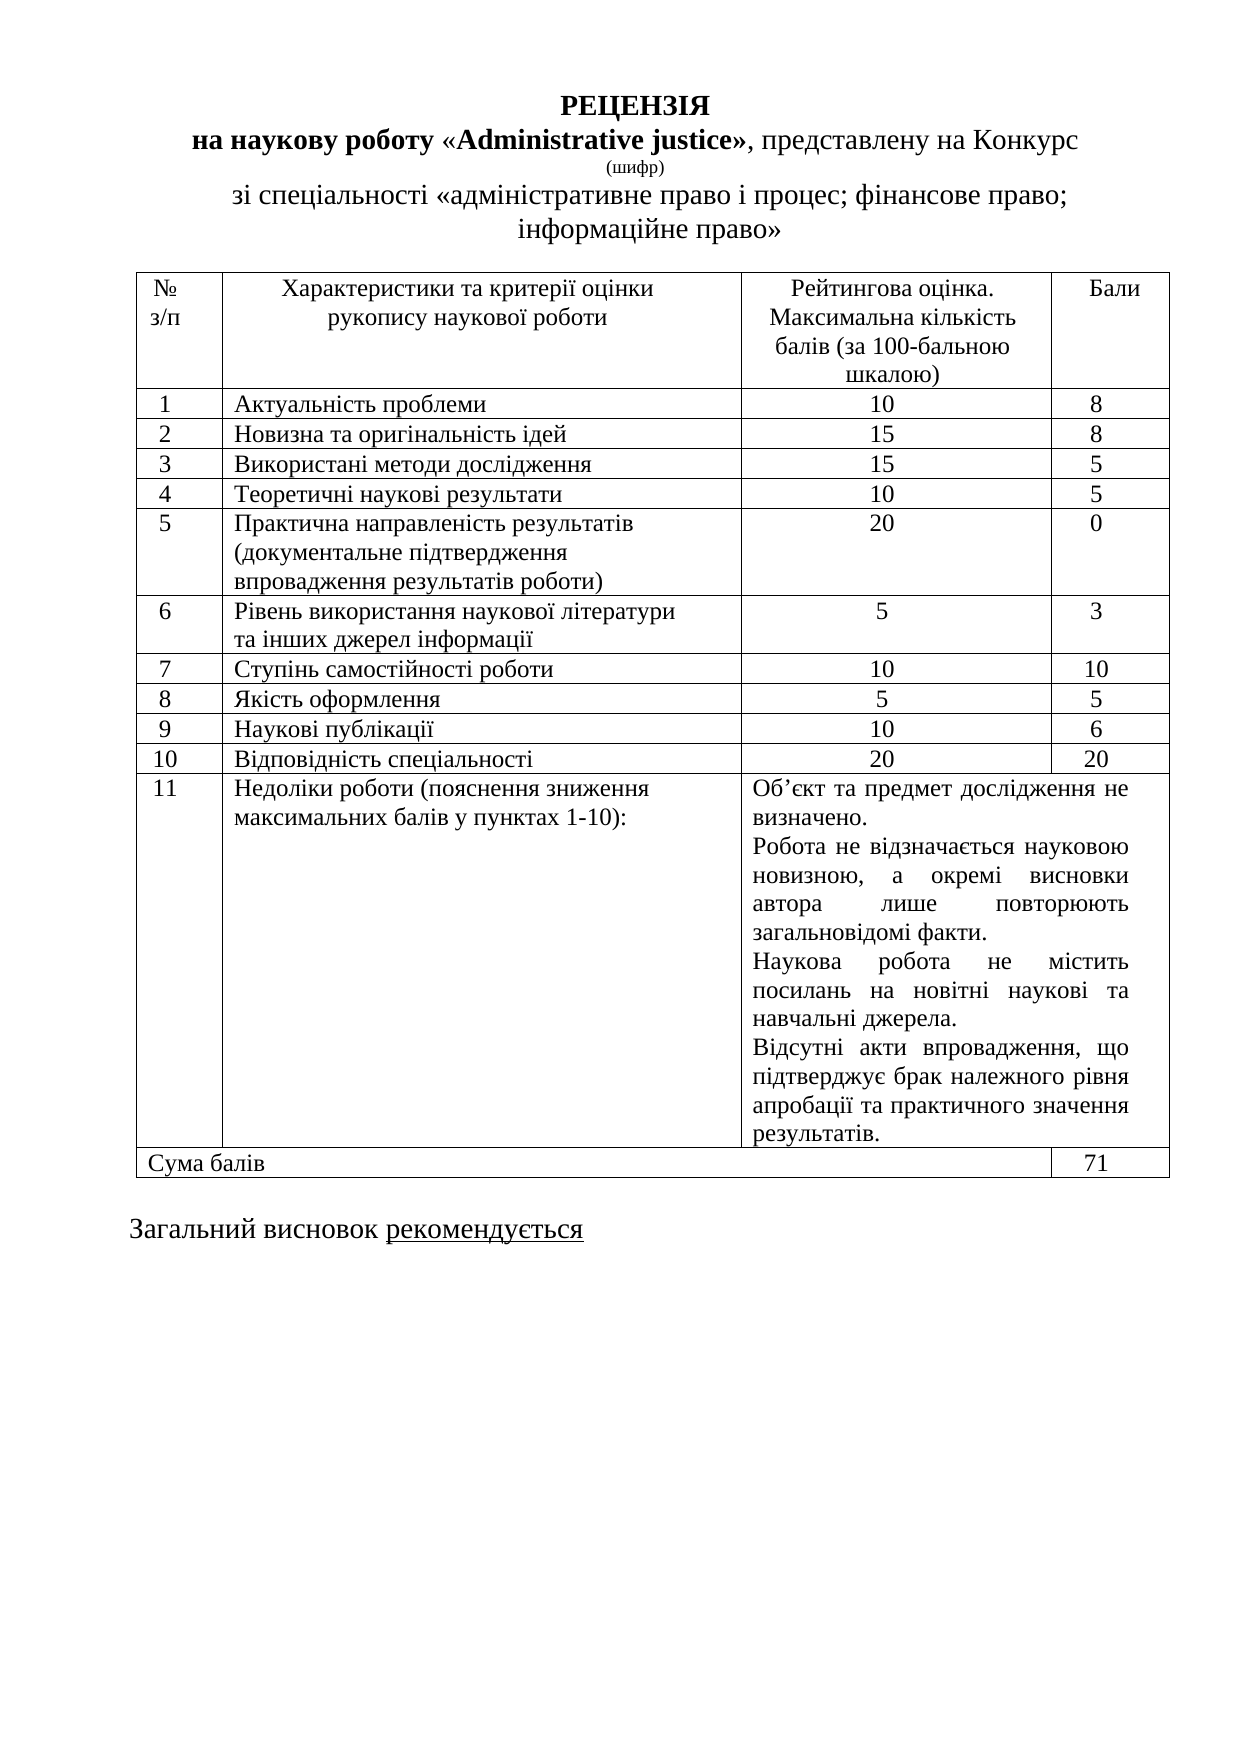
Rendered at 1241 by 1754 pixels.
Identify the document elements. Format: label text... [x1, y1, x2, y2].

table_cell 8 [1052, 419, 1169, 448]
text РЕЦЕНЗІЯ [148, 88, 1123, 122]
table_cell 10 [137, 744, 222, 772]
table_cell 8 [137, 684, 222, 713]
table_cell Сума балів [137, 1148, 1051, 1177]
table_cell 11 [137, 774, 222, 1147]
table_cell Рівень використання наукової літератури та інших джерел інформації [223, 596, 741, 653]
table_cell 5 [1052, 684, 1169, 713]
table_cell 6 [137, 596, 222, 653]
table_header Рейтингова оцінка. Максимальна кількість балів (за 100-бальною шкалою) [742, 273, 1051, 388]
table_cell 5 [742, 684, 1051, 713]
table_cell 15 [742, 449, 1051, 478]
table_cell 5 [1052, 479, 1169, 507]
table_cell Актуальність проблеми [223, 389, 741, 418]
table_cell Практична направленість результатів (документальне підтвердження впровадження результатів роботи) [223, 509, 741, 595]
table_cell 20 [742, 509, 1051, 595]
table_header Характеристики та критерії оцінки рукопису наукової роботи [223, 273, 741, 388]
table_cell 8 [1052, 389, 1169, 418]
table_cell Об’єкт та предмет дослідження не визначено. Робота не відзначається науковою новизною, а окремі висновки автора лише повторюють загальновідомі факти. Наукова робота не містить посилань на новітні наукові та навчальні джерела. Відсутні акти впровадження, що підтверджує брак належного рівня апробації та практичного значення результатів. [742, 774, 1169, 1147]
table_cell 10 [742, 654, 1051, 683]
table_cell 0 [1052, 509, 1169, 595]
table_cell 10 [1052, 654, 1169, 683]
table_header № з/п [137, 273, 222, 388]
table_cell 20 [742, 744, 1051, 772]
table_cell 5 [742, 596, 1051, 653]
table_cell 5 [137, 509, 222, 595]
table_cell 3 [137, 449, 222, 478]
table_cell 5 [1052, 449, 1169, 478]
table_cell 15 [742, 419, 1051, 448]
table_cell 10 [742, 714, 1051, 743]
table_cell Новизна та оригінальність ідей [223, 419, 741, 448]
table_cell Теоретичні наукові результати [223, 479, 741, 507]
text на наукову роботу «Administrative justice», представлену на Конкурс [148, 122, 1123, 156]
table_header Бали [1052, 273, 1169, 388]
table_cell 10 [742, 389, 1051, 418]
table_cell Якість оформлення [223, 684, 741, 713]
table_cell 4 [137, 479, 222, 507]
table_cell 20 [1052, 744, 1169, 772]
table_cell 9 [137, 714, 222, 743]
table_cell Наукові публікації [223, 714, 741, 743]
table_cell 6 [1052, 714, 1169, 743]
table_cell Використані методи дослідження [223, 449, 741, 478]
table_cell 1 [137, 389, 222, 418]
table_cell Ступінь самостійності роботи [223, 654, 741, 683]
table_cell 7 [137, 654, 222, 683]
text Загальний висновок рекомендується [129, 1212, 1123, 1245]
text зі спеціальності «адміністративне право і процес; фінансове право; інформаційне право» [148, 177, 1152, 244]
table_cell 10 [742, 479, 1051, 507]
text (шифр) [148, 156, 1123, 177]
table_cell 3 [1052, 596, 1169, 653]
table_cell 71 [1052, 1148, 1169, 1177]
table_cell Відповідність спеціальності [223, 744, 741, 772]
table_cell Недоліки роботи (пояснення зниження максимальних балів у пунктах 1-10): [223, 774, 741, 1147]
table_cell 2 [137, 419, 222, 448]
